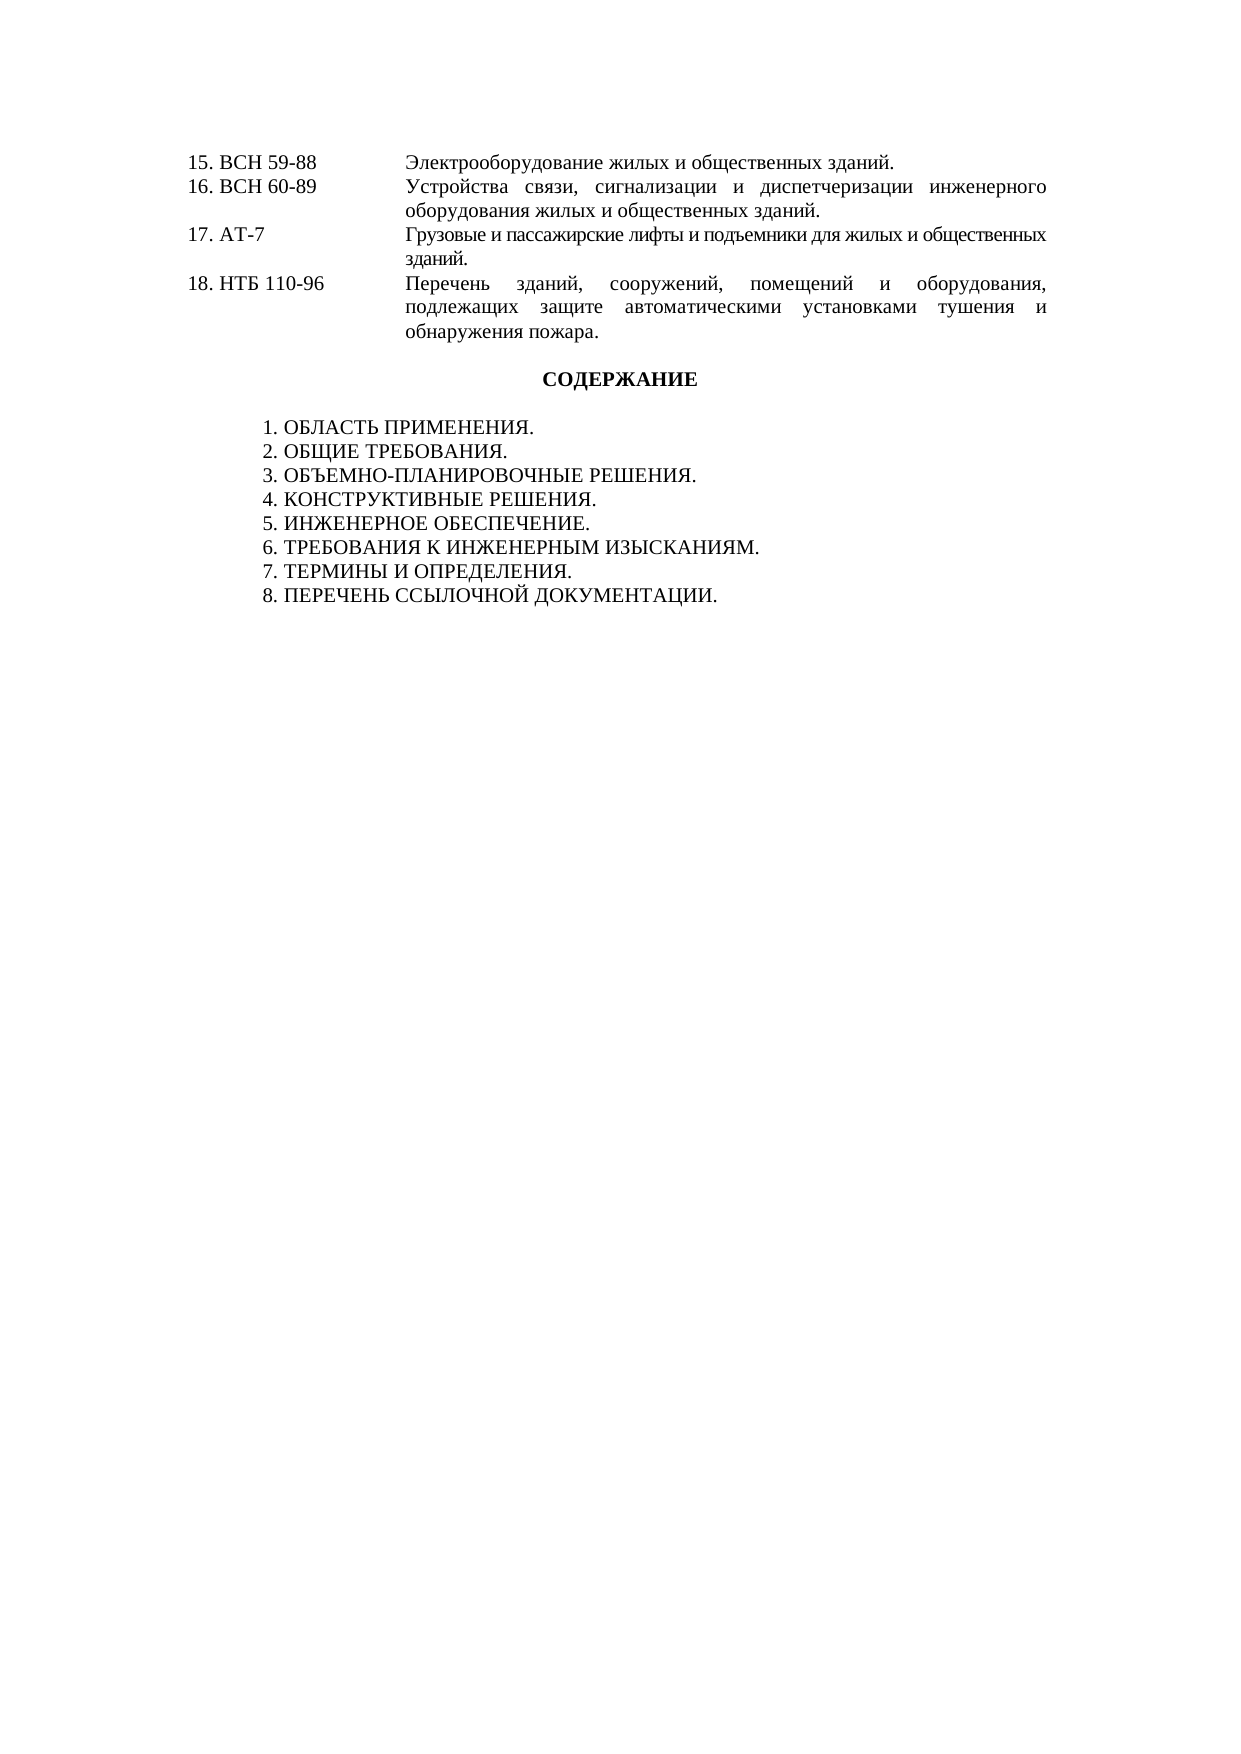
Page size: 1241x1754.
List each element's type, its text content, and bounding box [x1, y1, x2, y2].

table_cell Устройства связи, сигнализации и диспетчеризации инженерного оборудования жилых и общественных зданий. [394, 174, 1058, 222]
table_cell Грузовые и пассажирские лифты и подъемники для жилых и общественных зданий. [394, 222, 1058, 270]
table_cell Электрооборудование жилых и общественных зданий. [394, 150, 1058, 174]
text 4. КОНСТРУКТИВНЫЕ РЕШЕНИЯ. [187, 487, 1053, 511]
table_cell 17. АТ-7 [176, 222, 394, 270]
table_cell 18. НТБ 110-96 [176, 270, 394, 342]
text 8. ПЕРЕЧЕНЬ ССЫЛОЧНОЙ ДОКУМЕНТАЦИИ. [187, 583, 1053, 607]
text 1. ОБЛАСТЬ ПРИМЕНЕНИЯ. [187, 415, 1053, 439]
text 6. ТРЕБОВАНИЯ К ИНЖЕНЕРНЫМ ИЗЫСКАНИЯМ. [187, 535, 1053, 559]
text 7. ТЕРМИНЫ И ОПРЕДЕЛЕНИЯ. [187, 559, 1053, 583]
table_cell 15. ВСН 59-88 [176, 150, 394, 174]
table_cell Перечень зданий, сооружений, помещений и оборудования, подлежащих защите автоматическими установками тушения и обнаружения пожара. [394, 270, 1058, 342]
text 2. ОБЩИЕ ТРЕБОВАНИЯ. [187, 439, 1053, 463]
text 3. ОБЪЕМНО-ПЛАНИРОВОЧНЫЕ РЕШЕНИЯ. [187, 463, 1053, 487]
text 5. ИНЖЕНЕРНОЕ ОБЕСПЕЧЕНИЕ. [187, 511, 1053, 535]
text СОДЕРЖАНИЕ [187, 367, 1053, 391]
table_cell 16. ВСН 60-89 [176, 174, 394, 222]
